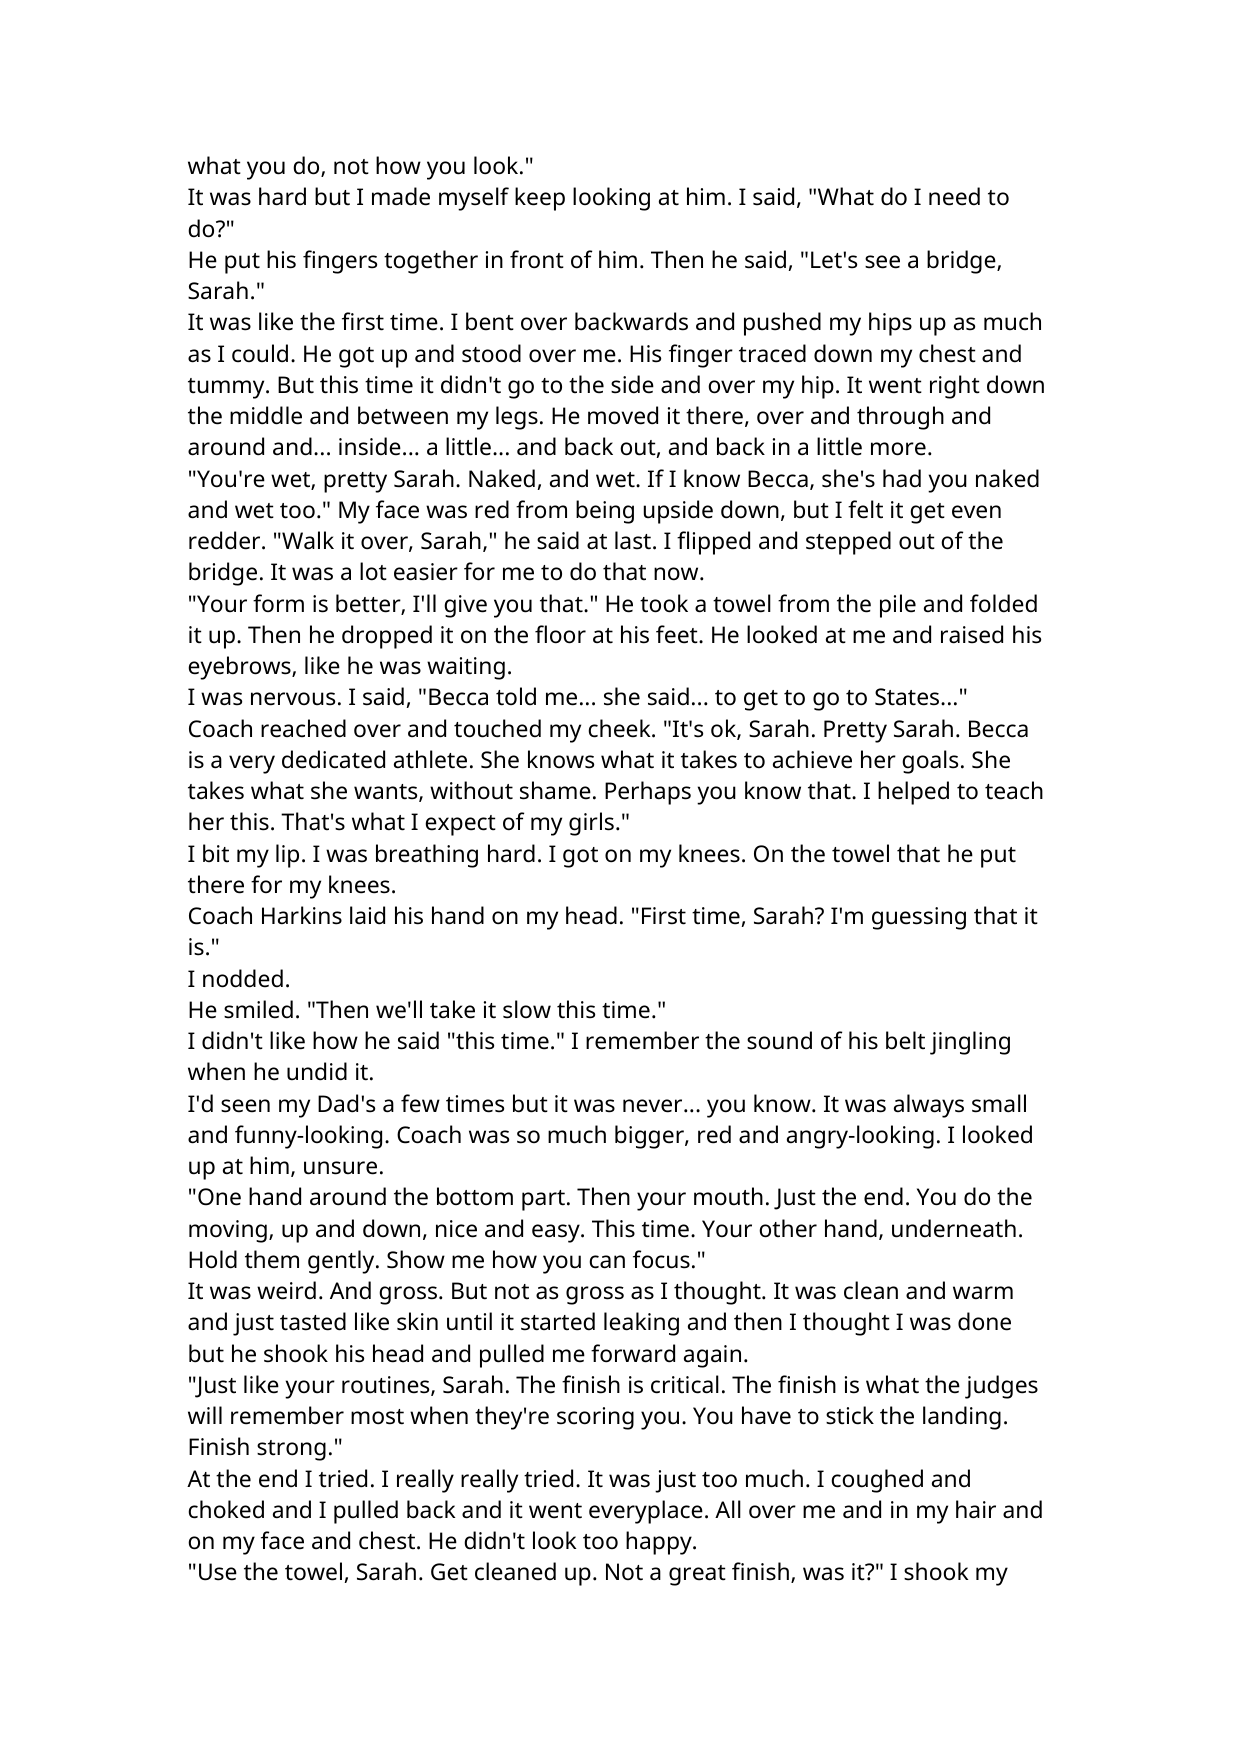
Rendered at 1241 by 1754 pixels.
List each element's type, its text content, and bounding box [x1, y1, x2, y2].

text I didn't like how he said "this time." I remember the sound of his belt jingling when he undid it. [187, 1025, 1053, 1087]
text I'd seen my Dad's a few times but it was never... you know. It was always small and funny-looking. Coach was so much bigger, red and angry-looking. I looked up at him, unsure. [187, 1087, 1053, 1181]
text I bit my lip. I was breathing hard. I got on my knees. On the towel that he put there for my knees. [187, 837, 1053, 900]
text "Just like your routines, Sarah. The finish is critical. The finish is what the judges will remember most when they're scoring you. You have to stick the landing. Finish strong." [187, 1369, 1053, 1462]
text It was hard but I made myself keep looking at him. I said, "What do I need to do?" [187, 181, 1053, 244]
text He smiled. "Then we'll take it slow this time." [187, 994, 1053, 1025]
text "You're wet, pretty Sarah. Naked, and wet. If I know Becca, she's had you naked and wet too." My face was red from being upside down, but I felt it get even redder. "Walk it over, Sarah," he said at last. I flipped and stepped out of the bridge. It was a lot easier for me to do that now. [187, 462, 1053, 587]
text He put his fingers together in front of him. Then he said, "Let's see a bridge, Sarah." [187, 244, 1053, 306]
text I nodded. [187, 962, 1053, 994]
text Coach reached over and touched my cheek. "It's ok, Sarah. Pretty Sarah. Becca is a very dedicated athlete. She knows what it takes to achieve her goals. She takes what she wants, without shame. Perhaps you know that. I helped to teach her this. That's what I expect of my girls." [187, 712, 1053, 837]
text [187, 150, 1053, 181]
text It was like the first time. I bent over backwards and pushed my hips up as much as I could. He got up and stood over me. His finger traced down my chest and tummy. But this time it didn't go to the side and over my hip. It went right down the middle and between my legs. He moved it there, over and through and around and... inside... a little... and back out, and back in a little more. [187, 306, 1053, 462]
text Coach Harkins laid his hand on my head. "First time, Sarah? I'm guessing that it is." [187, 900, 1053, 962]
text "Your form is better, I'll give you that." He took a towel from the pile and folded it up. Then he dropped it on the floor at his feet. He looked at me and raised his eyebrows, like he was waiting. [187, 587, 1053, 681]
text It was weird. And gross. But not as gross as I thought. It was clean and warm and just tasted like skin until it started leaking and then I thought I was done but he shook his head and pulled me forward again. [187, 1275, 1053, 1369]
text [187, 1556, 1053, 1587]
text I was nervous. I said, "Becca told me... she said... to get to go to States..." [187, 681, 1053, 712]
text "One hand around the bottom part. Then your mouth. Just the end. You do the moving, up and down, nice and easy. This time. Your other hand, underneath. Hold them gently. Show me how you can focus." [187, 1181, 1053, 1275]
text At the end I tried. I really really tried. It was just too much. I coughed and choked and I pulled back and it went everyplace. All over me and in my hair and on my face and chest. He didn't look too happy. [187, 1462, 1053, 1556]
